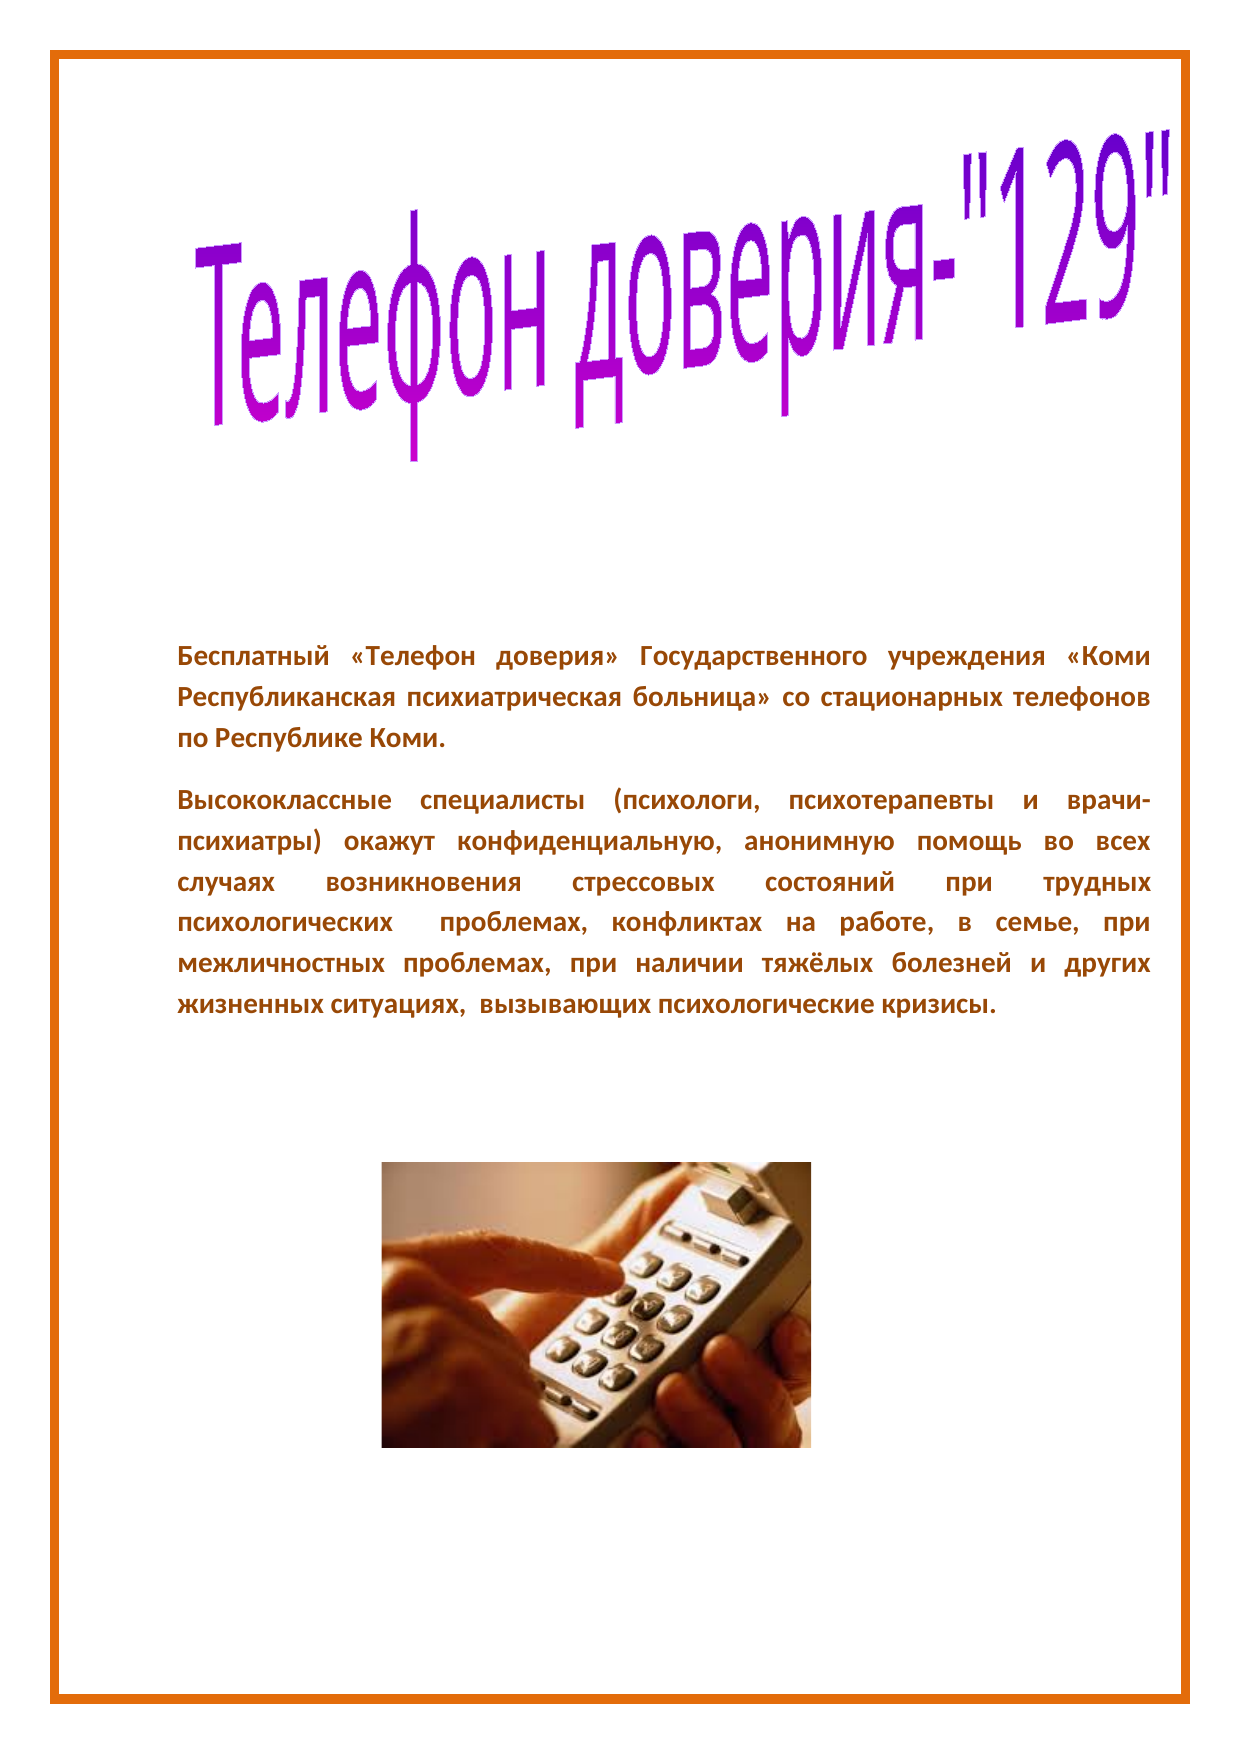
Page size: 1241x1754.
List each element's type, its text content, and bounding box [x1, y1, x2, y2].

text Бесплатный «Телефон доверия» Государственного учреждения «Коми Республиканская психиатрическая больница» со стационарных телефонов по Республике Коми. [177, 637, 1152, 754]
text Высококлассные специалисты (психологи, психотерапевты и врачи-психиатры) окажут конфиденциальную, анонимную помощь во всех случаях возникновения стрессовых состояний при трудных психологических проблемах, конфликтах на работе, в семье, при межличностных проблемах, при наличии тяжёлых болезней и других жизненных ситуациях, вызывающих психологические кризисы. [177, 781, 1152, 1021]
picture [381, 1162, 812, 1448]
